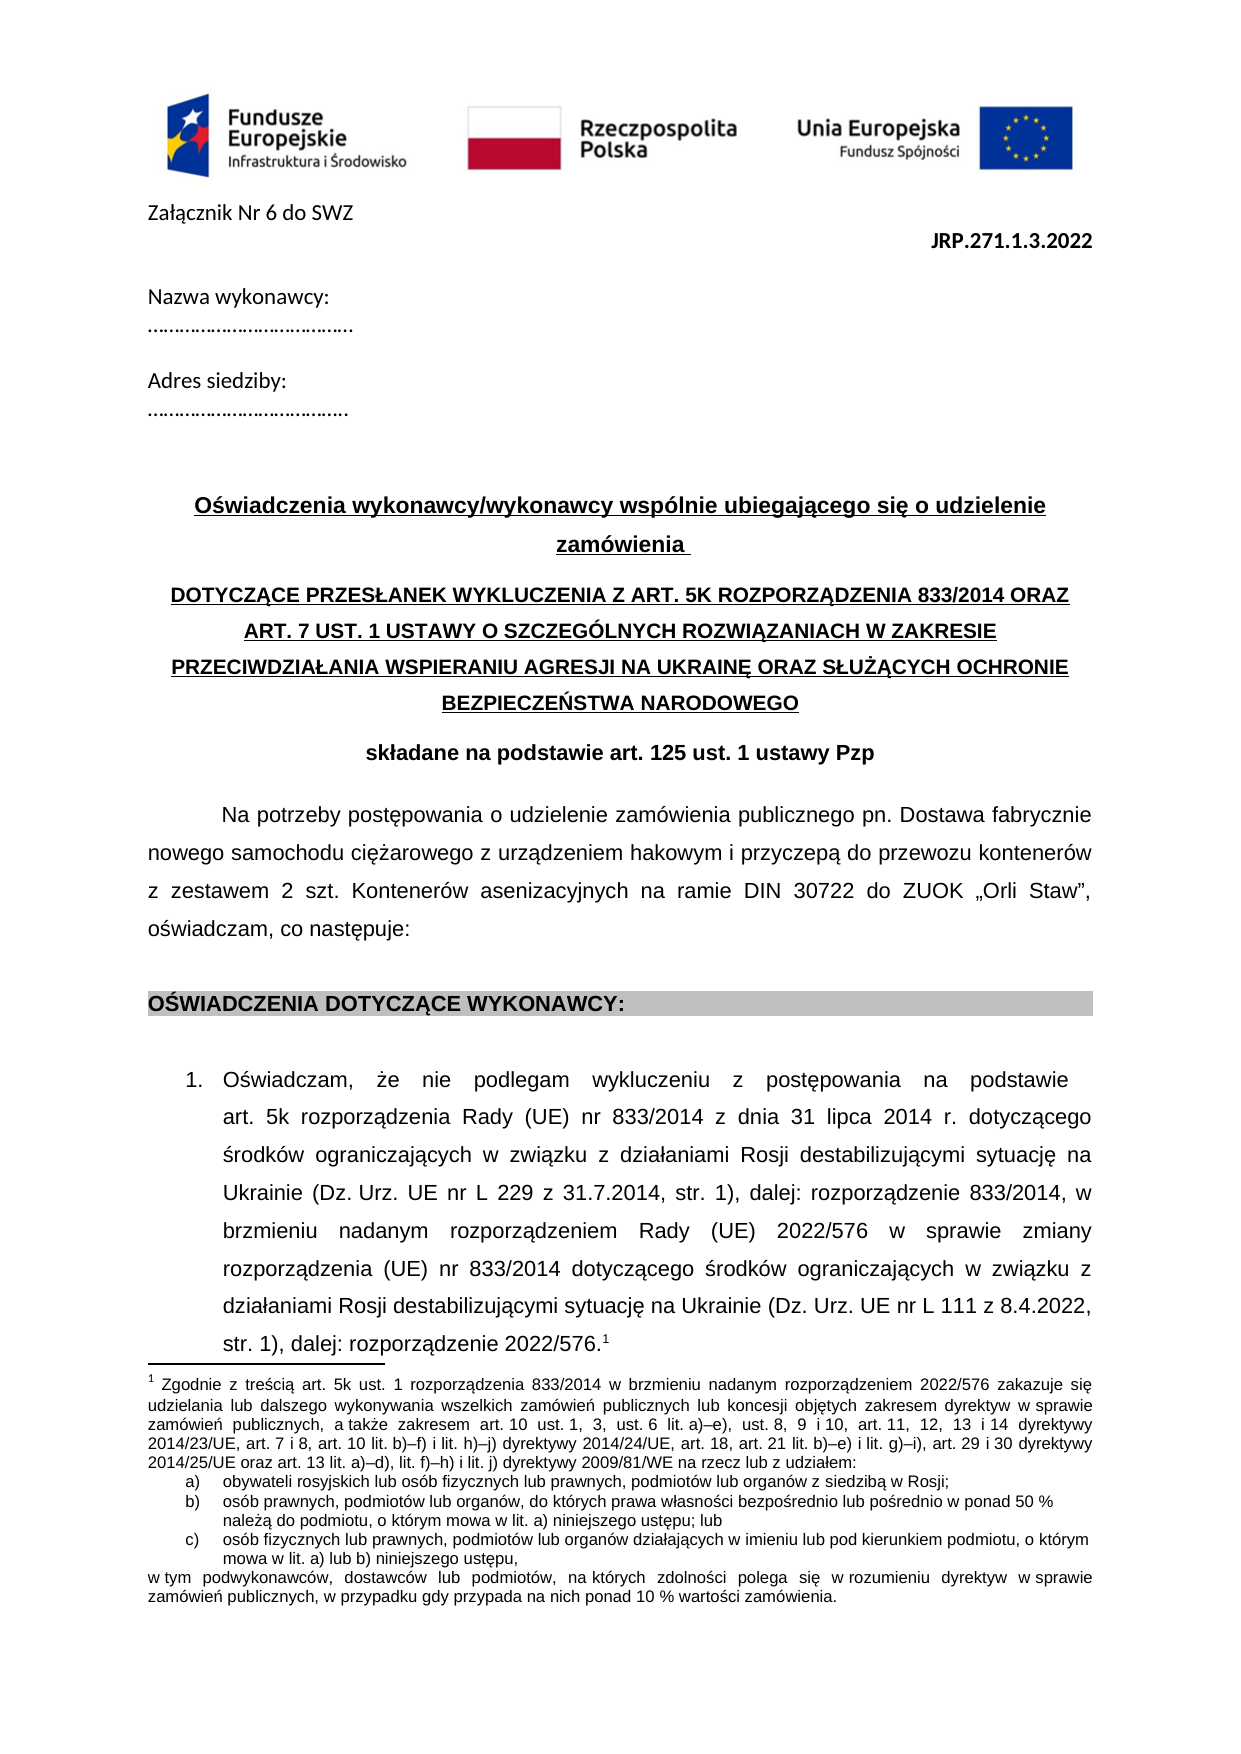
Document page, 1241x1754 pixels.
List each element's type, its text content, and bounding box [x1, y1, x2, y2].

text Nazwa wykonawcy: [148, 282, 1093, 310]
picture [147, 73, 1093, 198]
text OŚWIADCZENIA DOTYCZĄCE WYKONAWCY: [148, 991, 1093, 1016]
text Oświadczenia wykonawcy/wykonawcy wspólnie ubiegającego się o udzielenie zamówienia [148, 492, 1093, 558]
text DOTYCZĄCE PRZESŁANEK WYKLUCZENIA Z ART. 5K ROZPORZĄDZENIA 833/2014 ORAZ ART. 7 UST. 1 USTAWY o szczególnych rozwiązaniach w zakresie przeciwdziałania wspieraniu agresji na Ukrainę oraz służących ochronie bezpieczeństwa narodowego [148, 583, 1093, 715]
text ………………………………… [148, 310, 1093, 338]
text Adres siedziby: [148, 366, 1093, 394]
text składane na podstawie art. 125 ust. 1 ustawy Pzp [148, 739, 1093, 765]
text JRP.271.1.3.2022 [148, 226, 1093, 254]
text ……………………………….. [148, 394, 1093, 422]
text Załącznik Nr 6 do SWZ [148, 198, 1093, 226]
list Oświadczam, że nie podlegam wykluczeniu z postępowania na podstawie art. 5k rozporządzenia Rady (UE) nr 833/2014 z dnia 31 lipca 2014 r. dotyczącego środków ograniczających w związku z działaniami Rosji destabilizującymi sytuację na Ukrainie (Dz. Urz. UE nr L 229 z 31.7.2014, str. 1), dalej: rozporządzenie 833/2014, w brzmieniu nadanym rozporządzeniem Rady (UE) 2022/576 w sprawie zmiany rozporządzenia (UE) nr 833/2014 dotyczącego środków ograniczających w związku z działaniami Rosji destabilizującymi sytuację na Ukrainie (Dz. Urz. UE nr L 111 z 8.4.2022, str. 1), dalej: rozporządzenie 2022/576. [185, 1066, 1093, 1356]
text Na potrzeby postępowania o udzielenie zamówienia publicznego pn. Dostawa fabrycznie nowego samochodu ciężarowego z urządzeniem hakowym i przyczepą do przewozu kontenerów z zestawem 2 szt. Kontenerów asenizacyjnych na ramie DIN 30722 do ZUOK „Orli Staw”, oświadczam, co następuje: [148, 802, 1093, 941]
